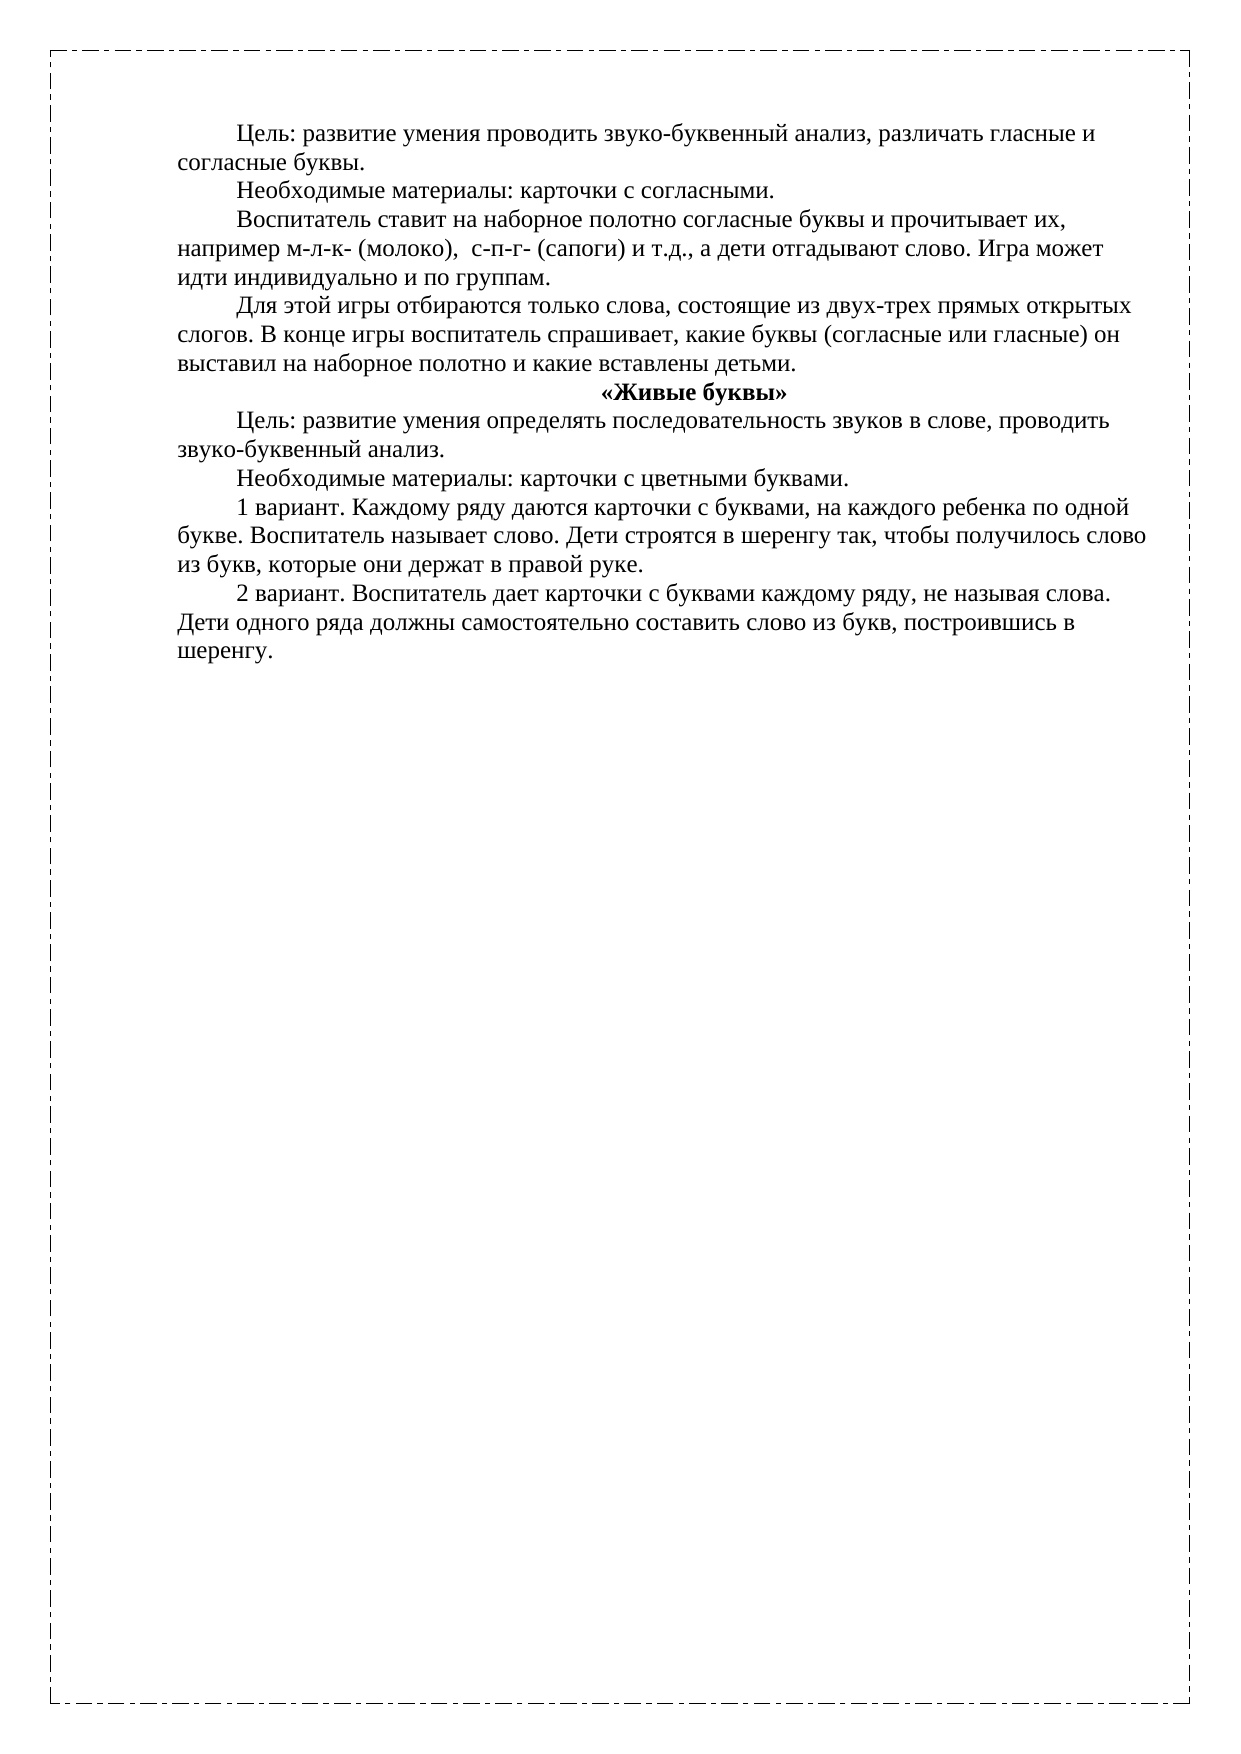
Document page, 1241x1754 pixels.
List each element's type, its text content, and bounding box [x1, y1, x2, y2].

text Для этой игры отбираются только слова, состоящие из двух-трех прямых открытых слогов. В конце игры воспитатель спрашивает, какие буквы (согласные или гласные) он выставил на наборное полотно и какие вставлены детьми. [177, 291, 1152, 377]
text 1 вариант. Каждому ряду даются карточки с буквами, на каждого ребенка по одной букве. Воспитатель называет слово. Дети строятся в шеренгу так, чтобы получилось слово из букв, которые они держат в правой руке. [177, 492, 1152, 578]
text Цель: развитие умения проводить звуко-буквенный анализ, различать гласные и согласные буквы. [177, 118, 1152, 176]
text Цель: развитие умения определять последовательность звуков в слове, проводить звуко-буквенный анализ. [177, 406, 1152, 463]
text 2 вариант. Воспитатель дает карточки с буквами каждому ряду, не называя слова. Дети одного ряда должны самостоятельно составить слово из букв, построившись в шеренгу. [177, 578, 1152, 664]
text Необходимые материалы: карточки с согласными. [177, 176, 1152, 204]
text «Живые буквы» [177, 377, 1152, 406]
text Необходимые материалы: карточки с цветными буквами. [177, 463, 1152, 492]
text Воспитатель ставит на наборное полотно согласные буквы и прочитывает их, например м-л-к- (молоко), с-п-г- (сапоги) и т.д., а дети отгадывают слово. Игра может идти индивидуально и по группам. [177, 204, 1152, 291]
